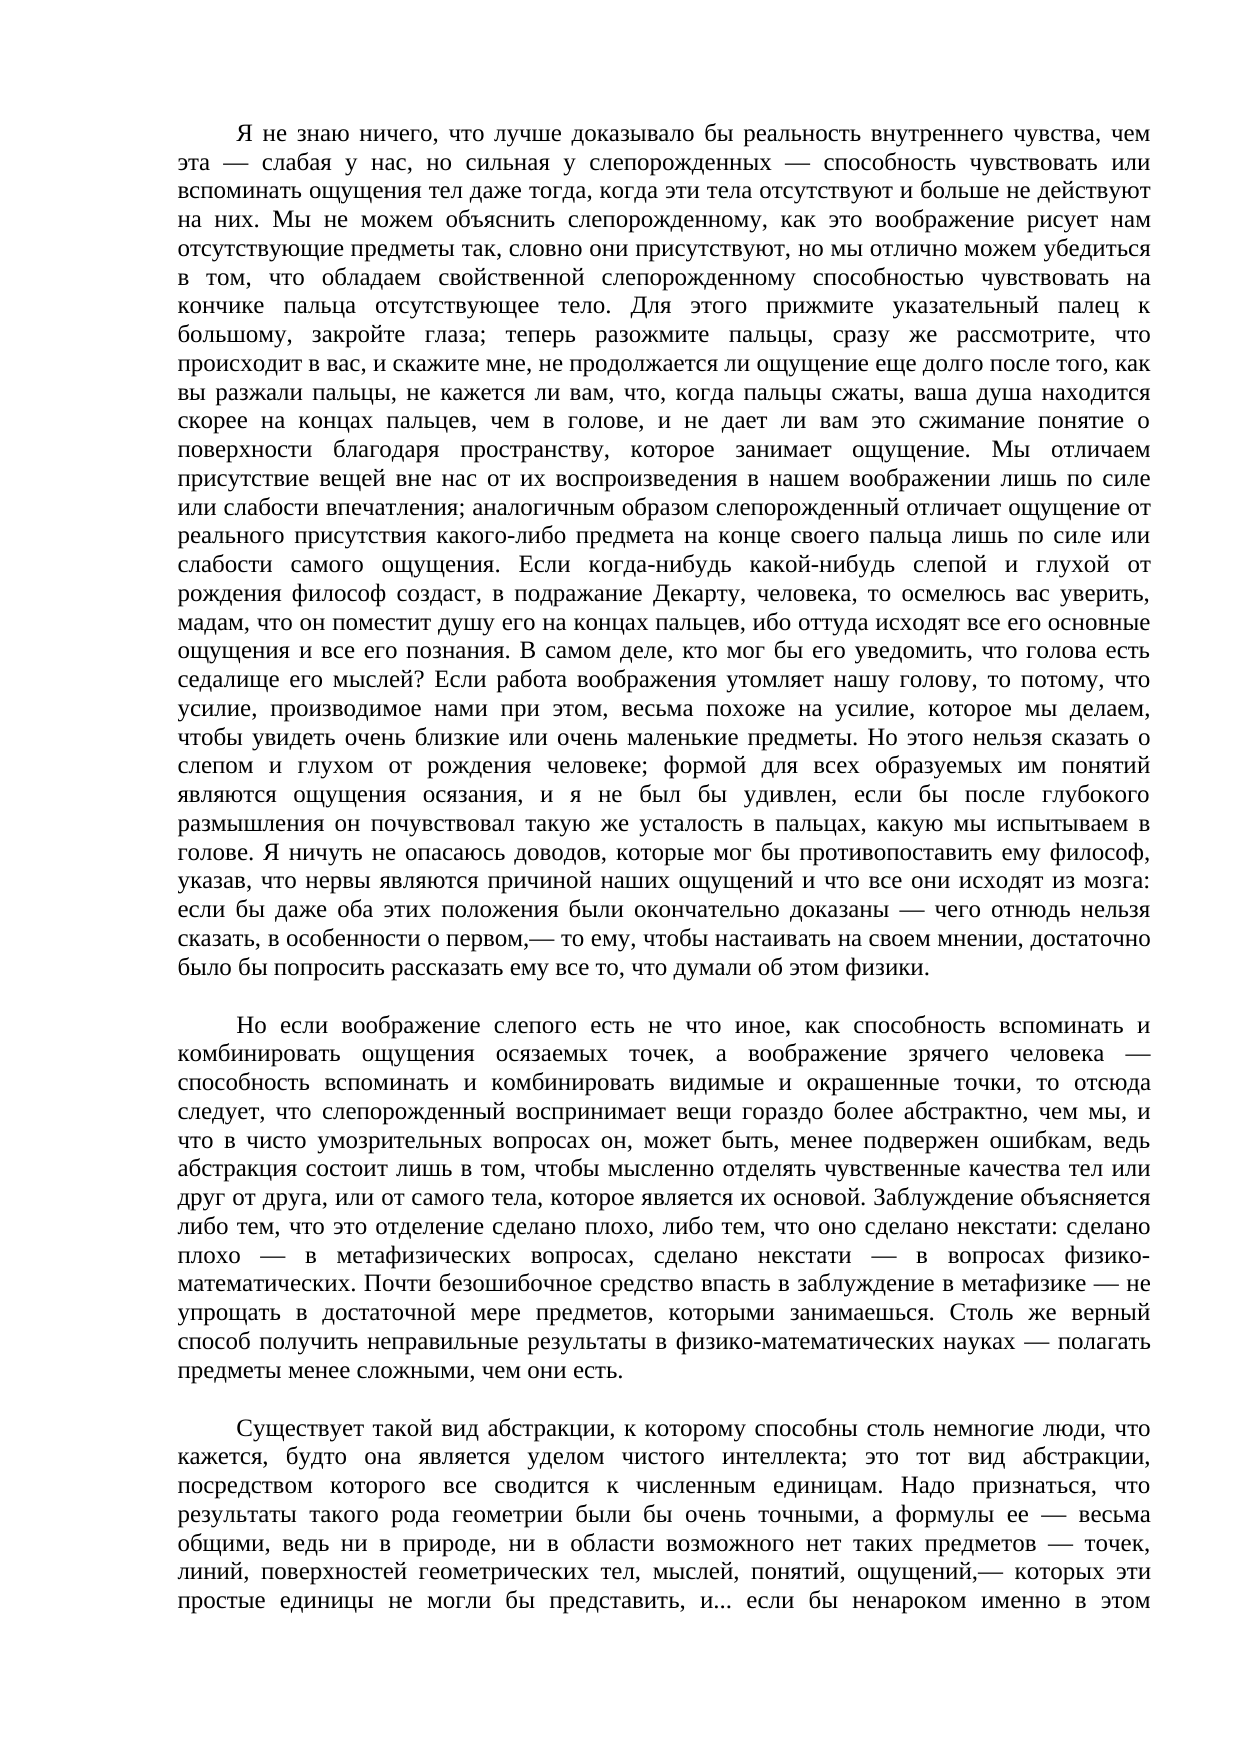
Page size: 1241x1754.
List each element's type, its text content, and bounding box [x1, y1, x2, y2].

text Но если воображение слепого есть не что иное, как способность вспоминать и комбинировать ощущения осязаемых точек, а воображение зрячего человека — способность вспоминать и комбинировать видимые и окрашенные точки, то отсюда следует, что слепорожденный воспринимает вещи гораздо более абстрактно, чем мы, и что в чисто умозрительных вопросах он, может быть, менее подвержен ошибкам, ведь абстракция состоит лишь в том, чтобы мысленно отделять чувственные качества тел или друг от друга, или от самого тела, которое является их основой. Заблуждение объясняется либо тем, что это отделение сделано плохо, либо тем, что оно сделано некстати: сделано плохо — в метафизических вопросах, сделано некстати — в вопросах физико-математических. Почти безошибочное средство впасть в заблуждение в метафизике — не упрощать в достаточной мере предметов, которыми занимаешься. Столь же верный способ получить неправильные результаты в физико-математических науках — полагать предметы менее сложными, чем они есть. [177, 1010, 1152, 1383]
text Я не знаю ничего, что лучше доказывало бы реальность внутреннего чувства, чем эта — слабая у нас, но сильная у слепорожденных — способность чувствовать или вспоминать ощущения тел даже тогда, когда эти тела отсутствуют и больше не действуют на них. Мы не можем объяснить слепорожденному, как это воображение рисует нам отсутствующие предметы так, словно они присутствуют, но мы отлично можем убедиться в том, что обладаем свойственной слепорожденному способностью чувствовать на кончике пальца отсутствующее тело. Для этого прижмите указательный палец к большому, закройте глаза; теперь разожмите пальцы, сразу же рассмотрите, что происходит в вас, и скажите мне, не продолжается ли ощущение еще долго после того, как вы разжали пальцы, не кажется ли вам, что, когда пальцы сжаты, ваша душа находится скорее на концах пальцев, чем в голове, и не дает ли вам это сжимание понятие о поверхности благодаря пространству, которое занимает ощущение. Мы отличаем присутствие вещей вне нас от их воспроизведения в нашем воображении лишь по силе или слабости впечатления; аналогичным образом слепорожденный отличает ощущение от реального присутствия какого-либо предмета на конце своего пальца лишь по силе или слабости самого ощущения. Если когда-нибудь какой-нибудь слепой и глухой от рождения философ создаст, в подражание Декарту, человека, то осмелюсь вас уверить, мадам, что он поместит душу его на концах пальцев, ибо оттуда исходят все его основные ощущения и все его познания. В самом деле, кто мог бы его уведомить, что голова есть седалище его мыслей? Если работа воображения утомляет нашу голову, то потому, что усилие, производимое нами при этом, весьма похоже на усилие, которое мы делаем, чтобы увидеть очень близкие или очень маленькие предметы. Но этого нельзя сказать о слепом и глухом от рождения человеке; формой для всех образуемых им понятий являются ощущения осязания, и я не был бы удивлен, если бы после глубокого размышления он почувствовал такую же усталость в пальцах, какую мы испытываем в голове. Я ничуть не опасаюсь доводов, которые мог бы противопоставить ему философ, указав, что нервы являются причиной наших ощущений и что все они исходят из мозга: если бы даже оба этих положения были окончательно доказаны — чего отнюдь нельзя сказать, в особенности о первом,— то ему, чтобы настаивать на своем мнении, достаточно было бы попросить рассказать ему все то, что думали об этом физики. [177, 118, 1152, 981]
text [177, 1413, 1152, 1614]
